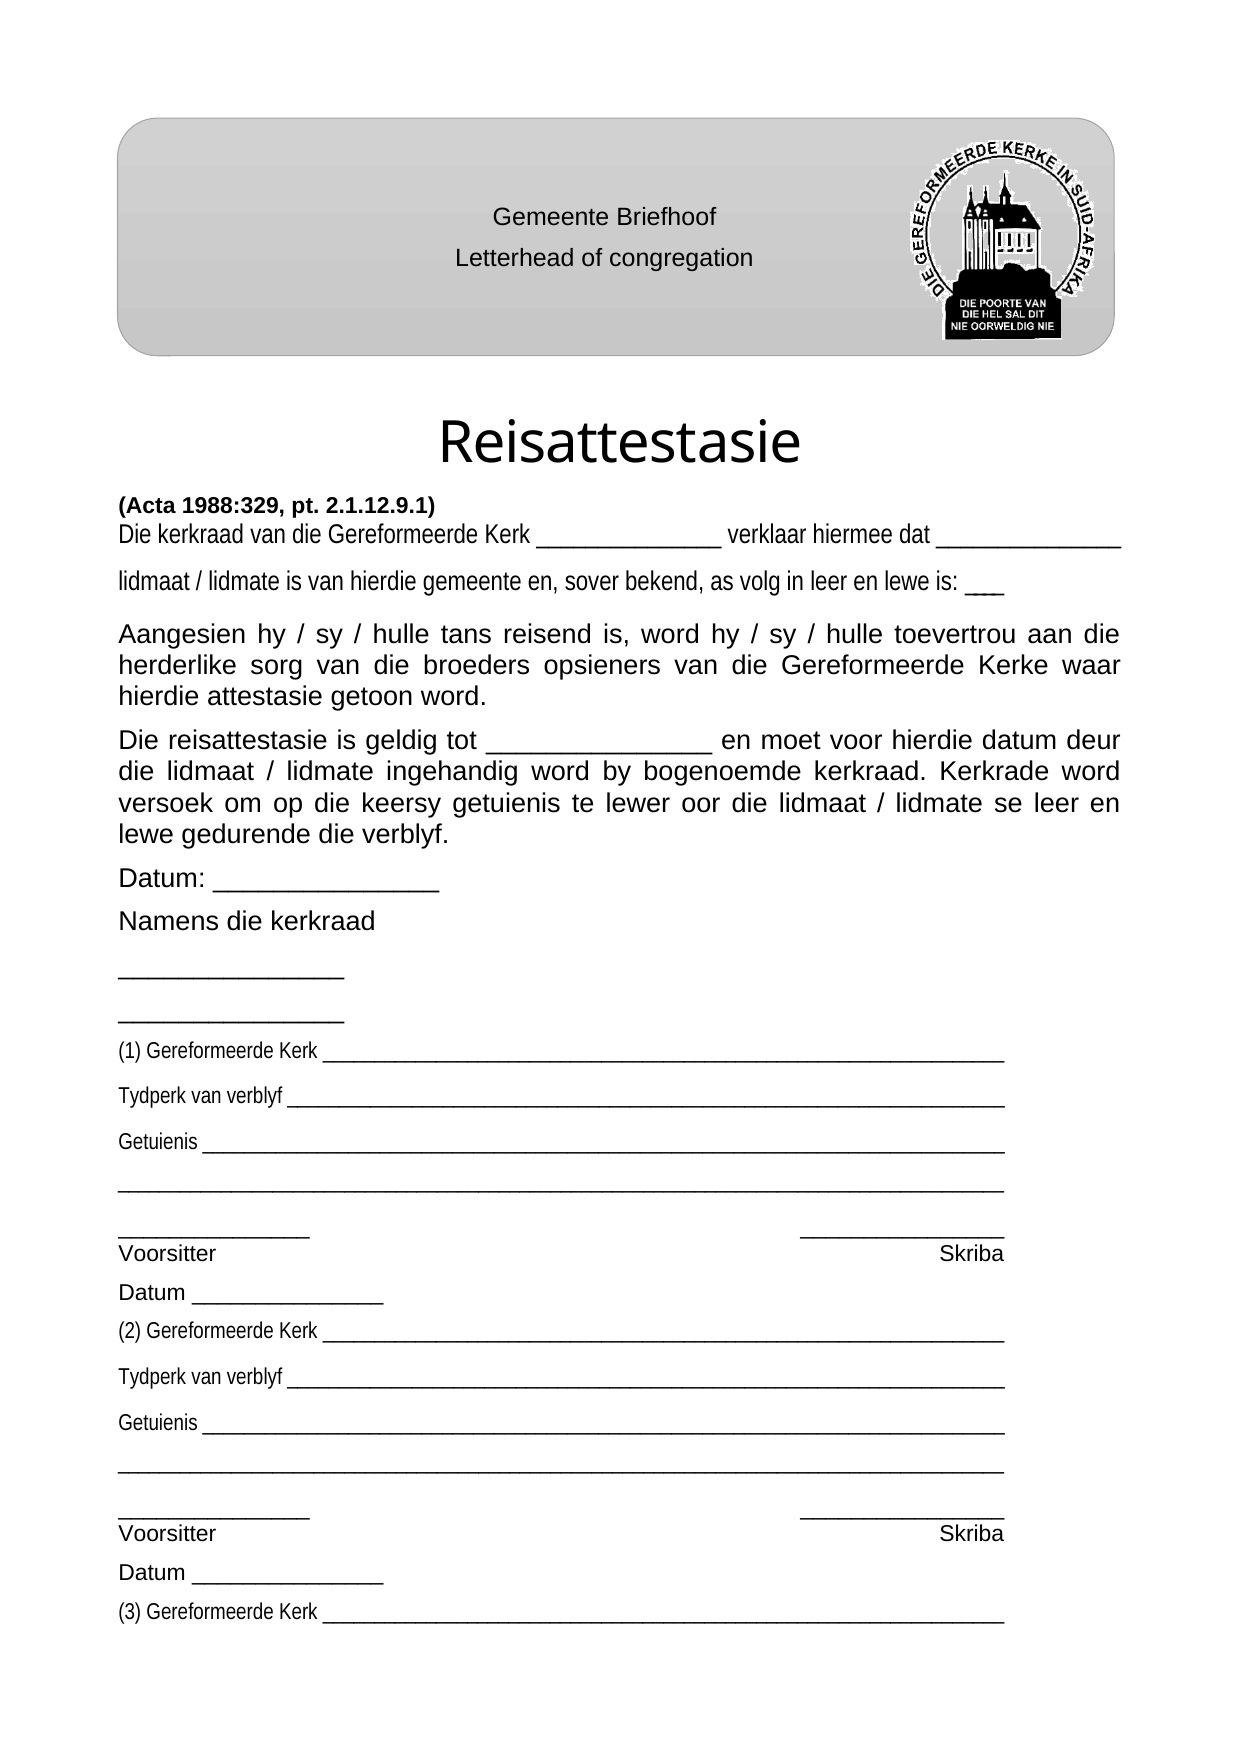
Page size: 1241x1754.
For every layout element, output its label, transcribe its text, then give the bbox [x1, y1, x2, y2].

text Datum _______________ [118, 1559, 1122, 1586]
text (2) Gereformeerde Kerk [118, 1317, 1122, 1344]
text _______________ [118, 949, 1122, 980]
text Tydperk van verblyf [118, 1363, 1122, 1389]
text Aangesien hy / sy / hulle tans reisend is, word hy / sy / hulle toevertrou aan die herderlike sorg van die broeders opsieners van die Gereformeerde Kerke waar hierdie attestasie getoon word. [118, 618, 1122, 712]
text _______________ ________________ Voorsitter Skriba [118, 1213, 1122, 1266]
text Getuienis [118, 1128, 1122, 1194]
picture [910, 140, 1095, 340]
text Die kerkraad van die Gereformeerde Kerk _______________ verklaar hiermee dat _______________ lidmaat / lidmate is van hierdie gemeente en, sover bekend, as volg in leer en lewe is: [118, 518, 1122, 596]
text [118, 1494, 1122, 1547]
text (3) Gereformeerde Kerk [118, 1598, 1122, 1624]
text (1) Gereformeerde Kerk [118, 1037, 1122, 1063]
text Tydperk van verblyf [118, 1082, 1122, 1109]
text Namens die kerkraad [118, 905, 1122, 937]
text Datum _______________ [118, 1278, 1122, 1305]
subtitle (Acta 1988:329, pt. 2.1.12.9.1) [118, 492, 1122, 518]
text _______________ [118, 993, 1122, 1024]
text Getuienis [118, 1409, 1122, 1474]
text Datum: _______________ [118, 862, 1122, 893]
title Reisattestasie [118, 400, 1122, 479]
text Die reisattestasie is geldig tot _______________ en moet voor hierdie datum deur die lidmaat / lidmate ingehandig word by bogenoemde kerkraad. Kerkrade word versoek om op die keersy getuienis te lewer oor die lidmaat / lidmate se leer en lewe gedurende die verblyf. [118, 724, 1122, 849]
